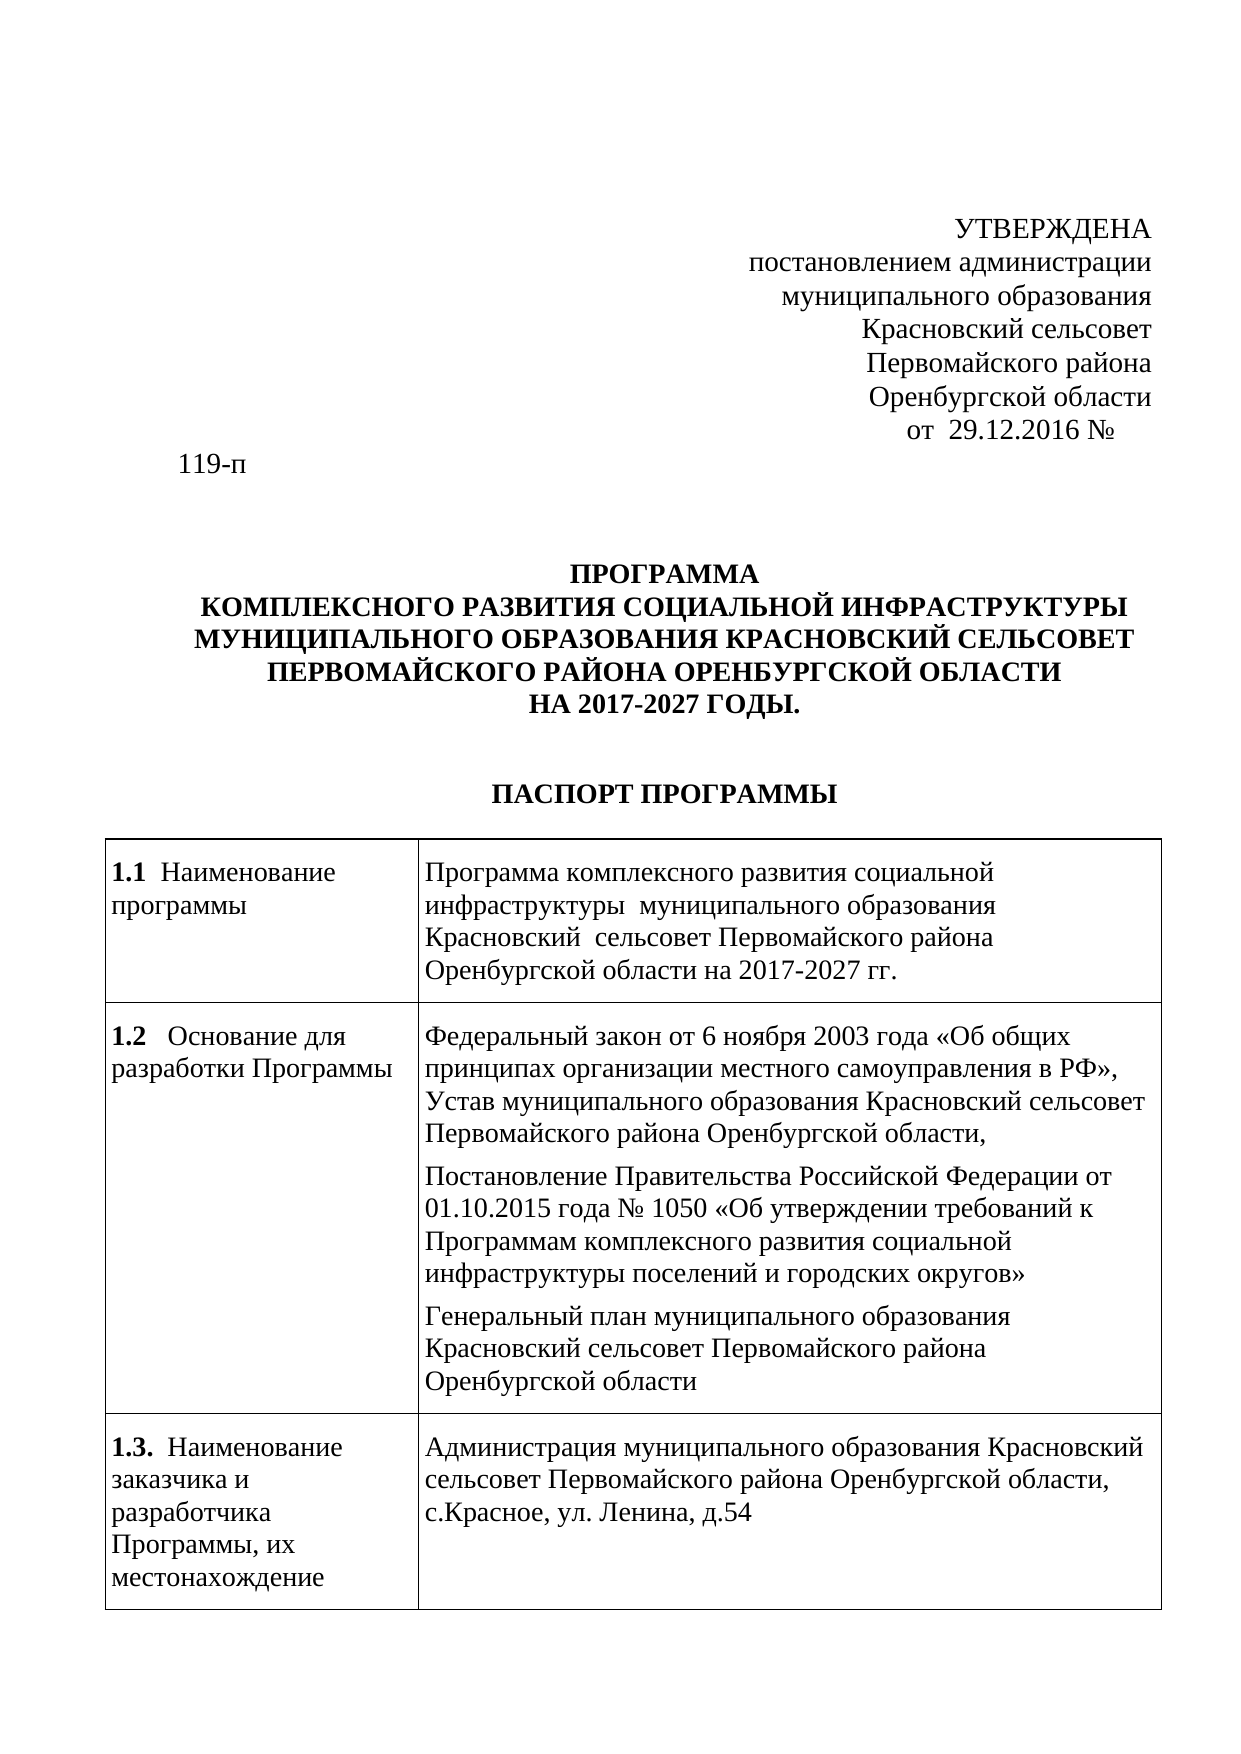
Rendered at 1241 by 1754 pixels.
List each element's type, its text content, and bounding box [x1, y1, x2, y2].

text ПАСПОРТ ПРОГРАММЫ [177, 777, 1152, 809]
text ПРОГРАММА [177, 558, 1152, 590]
text Первомайского района [177, 345, 1152, 379]
table_cell 1.2 Основание для разработки Программы [106, 1003, 418, 1413]
text от 29.12.2016 № 119-п [177, 412, 1152, 479]
text Оренбургской области [177, 379, 1152, 412]
table_cell 1.3. Наименование заказчика и разработчика Программы, их местонахождение [106, 1414, 418, 1609]
text УТВЕРЖДЕНА [177, 211, 1152, 244]
text КОМПЛЕКСНОГО РАЗВИТИЯ СОЦИАЛЬНОЙ ИНФРАСТРУКТУРЫ МУНИЦИПАЛЬНОГО ОБРАЗОВАНИЯ КРАСНОВСКИЙ СЕЛЬСОВЕТ ПЕРВОМАЙСКОГО РАЙОНА ОРЕНБУРГСКОЙ ОБЛАСТИ [177, 590, 1152, 687]
text Красновский сельсовет [177, 312, 1152, 345]
table_header Программа комплексного развития социальной инфраструктуры муниципального образования Красновский сельсовет Первомайского района Оренбургской области на 2017-2027 гг. [419, 840, 1161, 1002]
text муниципального образования [177, 278, 1152, 312]
text НА 2017-2027 ГОДЫ. [177, 687, 1152, 719]
text постановлением администрации [177, 244, 1152, 278]
table_cell Федеральный закон от 6 ноября 2003 года «Об общих принципах организации местного самоуправления в РФ», Устав муниципального образования Красновский сельсовет Первомайского района Оренбургской области, Постановление Правительства Российской Федерации от 01.10.2015 года № 1050 «Об утверждении требований к Программам комплексного развития социальной инфраструктуры поселений и городских округов» Генеральный план муниципального образования Красновский сельсовет Первомайского района Оренбургской области [419, 1003, 1161, 1413]
table_cell Администрация муниципального образования Красновский сельсовет Первомайского района Оренбургской области, с.Красное, ул. Ленина, д.54 [419, 1414, 1161, 1609]
table_header 1.1 Наименование программы [106, 840, 418, 1002]
